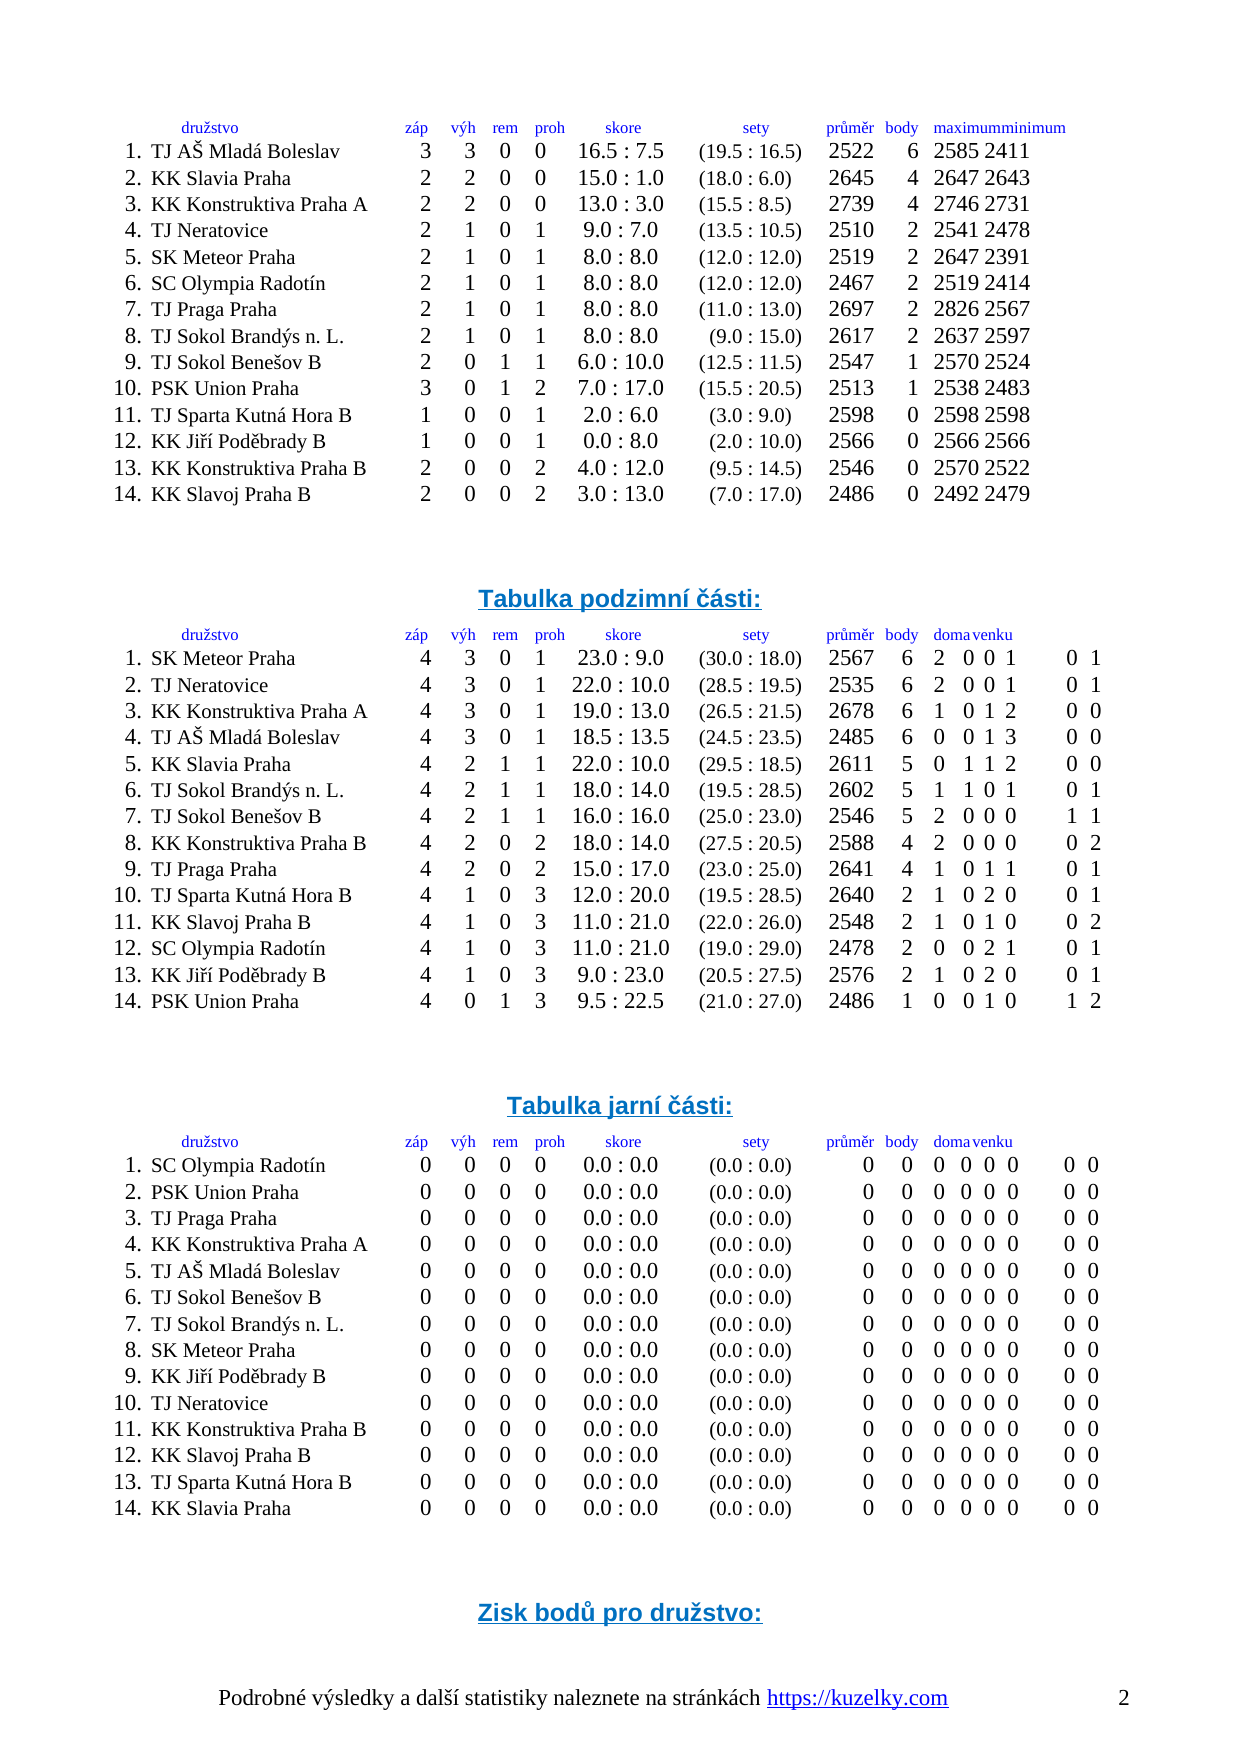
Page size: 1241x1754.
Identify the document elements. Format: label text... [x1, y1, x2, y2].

text 8. TJ Sokol Brandýs n. L. 2 1 0 1 8.0 : 8.0 (9.0 : 15.0) 2617 2 2637 2597 [106, 322, 1134, 348]
text 3. KK Konstruktiva Praha A 4 3 0 1 19.0 : 13.0 (26.5 : 21.5) 2678 6 1 0 1 2 0 0 [106, 697, 1134, 723]
text 14. PSK Union Praha 4 0 1 3 9.5 : 22.5 (21.0 : 27.0) 2486 1 0 0 1 0 1 2 [106, 987, 1134, 1013]
text 1. SK Meteor Praha 4 3 0 1 23.0 : 9.0 (30.0 : 18.0) 2567 6 2 0 0 1 0 1 [106, 644, 1134, 671]
text 2. KK Slavia Praha 2 2 0 0 15.0 : 1.0 (18.0 : 6.0) 2645 4 2647 2643 [106, 164, 1134, 190]
text 8. SK Meteor Praha 0 0 0 0 0.0 : 0.0 (0.0 : 0.0) 0 0 0 0 0 0 0 0 [106, 1336, 1134, 1362]
text 6. SC Olympia Radotín 2 1 0 1 8.0 : 8.0 (12.0 : 12.0) 2467 2 2519 2414 [106, 269, 1134, 295]
text 9. TJ Sokol Benešov B 2 0 1 1 6.0 : 10.0 (12.5 : 11.5) 2547 1 2570 2524 [106, 348, 1134, 374]
text 12. SC Olympia Radotín 4 1 0 3 11.0 : 21.0 (19.0 : 29.0) 2478 2 0 0 2 1 0 1 [106, 934, 1134, 961]
text 13. KK Jiří Poděbrady B 4 1 0 3 9.0 : 23.0 (20.5 : 27.5) 2576 2 1 0 2 0 0 1 [106, 961, 1134, 987]
text 5. KK Slavia Praha 4 2 1 1 22.0 : 10.0 (29.5 : 18.5) 2611 5 0 1 1 2 0 0 [106, 750, 1134, 776]
text 5. SK Meteor Praha 2 1 0 1 8.0 : 8.0 (12.0 : 12.0) 2519 2 2647 2391 [106, 243, 1134, 269]
text 8. KK Konstruktiva Praha B 4 2 0 2 18.0 : 14.0 (27.5 : 20.5) 2588 4 2 0 0 0 0 2 [106, 829, 1134, 855]
text 2. TJ Neratovice 4 3 0 1 22.0 : 10.0 (28.5 : 19.5) 2535 6 2 0 0 1 0 1 [106, 671, 1134, 697]
text 3. KK Konstruktiva Praha A 2 2 0 0 13.0 : 3.0 (15.5 : 8.5) 2739 4 2746 2731 [106, 190, 1134, 216]
text 13. KK Konstruktiva Praha B 2 0 0 2 4.0 : 12.0 (9.5 : 14.5) 2546 0 2570 2522 [106, 453, 1134, 480]
text 5. TJ AŠ Mladá Boleslav 0 0 0 0 0.0 : 0.0 (0.0 : 0.0) 0 0 0 0 0 0 0 0 [106, 1257, 1134, 1283]
text 6. TJ Sokol Benešov B 0 0 0 0 0.0 : 0.0 (0.0 : 0.0) 0 0 0 0 0 0 0 0 [106, 1283, 1134, 1309]
text 14. KK Slavia Praha 0 0 0 0 0.0 : 0.0 (0.0 : 0.0) 0 0 0 0 0 0 0 0 [106, 1494, 1134, 1520]
text družstvo záp výh rem proh skore sety průměr body doma venku [106, 625, 1134, 644]
text 11. KK Slavoj Praha B 4 1 0 3 11.0 : 21.0 (22.0 : 26.0) 2548 2 1 0 1 0 0 2 [106, 908, 1134, 934]
text 9. TJ Praga Praha 4 2 0 2 15.0 : 17.0 (23.0 : 25.0) 2641 4 1 0 1 1 0 1 [106, 855, 1134, 882]
text Tabulka jarní části: [94, 1091, 1145, 1120]
text 3. TJ Praga Praha 0 0 0 0 0.0 : 0.0 (0.0 : 0.0) 0 0 0 0 0 0 0 0 [106, 1204, 1134, 1231]
text 12. KK Jiří Poděbrady B 1 0 0 1 0.0 : 8.0 (2.0 : 10.0) 2566 0 2566 2566 [106, 427, 1134, 453]
text 9. KK Jiří Poděbrady B 0 0 0 0 0.0 : 0.0 (0.0 : 0.0) 0 0 0 0 0 0 0 0 [106, 1362, 1134, 1389]
text 7. TJ Praga Praha 2 1 0 1 8.0 : 8.0 (11.0 : 13.0) 2697 2 2826 2567 [106, 295, 1134, 322]
text 4. TJ AŠ Mladá Boleslav 4 3 0 1 18.5 : 13.5 (24.5 : 23.5) 2485 6 0 0 1 3 0 0 [106, 723, 1134, 750]
text 10. TJ Neratovice 0 0 0 0 0.0 : 0.0 (0.0 : 0.0) 0 0 0 0 0 0 0 0 [106, 1389, 1134, 1415]
text 10. PSK Union Praha 3 0 1 2 7.0 : 17.0 (15.5 : 20.5) 2513 1 2538 2483 [106, 374, 1134, 401]
text 14. KK Slavoj Praha B 2 0 0 2 3.0 : 13.0 (7.0 : 17.0) 2486 0 2492 2479 [106, 480, 1134, 506]
text 13. TJ Sparta Kutná Hora B 0 0 0 0 0.0 : 0.0 (0.0 : 0.0) 0 0 0 0 0 0 0 0 [106, 1468, 1134, 1494]
text 4. KK Konstruktiva Praha A 0 0 0 0 0.0 : 0.0 (0.0 : 0.0) 0 0 0 0 0 0 0 0 [106, 1231, 1134, 1257]
text 7. TJ Sokol Benešov B 4 2 1 1 16.0 : 16.0 (25.0 : 23.0) 2546 5 2 0 0 0 1 1 [106, 802, 1134, 829]
text 10. TJ Sparta Kutná Hora B 4 1 0 3 12.0 : 20.0 (19.5 : 28.5) 2640 2 1 0 2 0 0 1 [106, 882, 1134, 908]
text 12. KK Slavoj Praha B 0 0 0 0 0.0 : 0.0 (0.0 : 0.0) 0 0 0 0 0 0 0 0 [106, 1441, 1134, 1468]
text 6. TJ Sokol Brandýs n. L. 4 2 1 1 18.0 : 14.0 (19.5 : 28.5) 2602 5 1 1 0 1 0 1 [106, 776, 1134, 802]
text Tabulka podzimní části: [94, 584, 1145, 613]
text 1. TJ AŠ Mladá Boleslav 3 3 0 0 16.5 : 7.5 (19.5 : 16.5) 2522 6 2585 2411 [106, 137, 1134, 164]
text 1. SC Olympia Radotín 0 0 0 0 0.0 : 0.0 (0.0 : 0.0) 0 0 0 0 0 0 0 0 [106, 1151, 1134, 1178]
text družstvo záp výh rem proh skore sety průměr body doma venku [106, 1132, 1134, 1151]
text 11. KK Konstruktiva Praha B 0 0 0 0 0.0 : 0.0 (0.0 : 0.0) 0 0 0 0 0 0 0 0 [106, 1415, 1134, 1441]
text 11. TJ Sparta Kutná Hora B 1 0 0 1 2.0 : 6.0 (3.0 : 9.0) 2598 0 2598 2598 [106, 401, 1134, 427]
text 7. TJ Sokol Brandýs n. L. 0 0 0 0 0.0 : 0.0 (0.0 : 0.0) 0 0 0 0 0 0 0 0 [106, 1309, 1134, 1336]
text družstvo záp výh rem proh skore sety průměr body maximum minimum [106, 118, 1134, 137]
text 4. TJ Neratovice 2 1 0 1 9.0 : 7.0 (13.5 : 10.5) 2510 2 2541 2478 [106, 216, 1134, 243]
text 2. PSK Union Praha 0 0 0 0 0.0 : 0.0 (0.0 : 0.0) 0 0 0 0 0 0 0 0 [106, 1178, 1134, 1204]
text Zisk bodů pro družstvo: [94, 1598, 1145, 1627]
